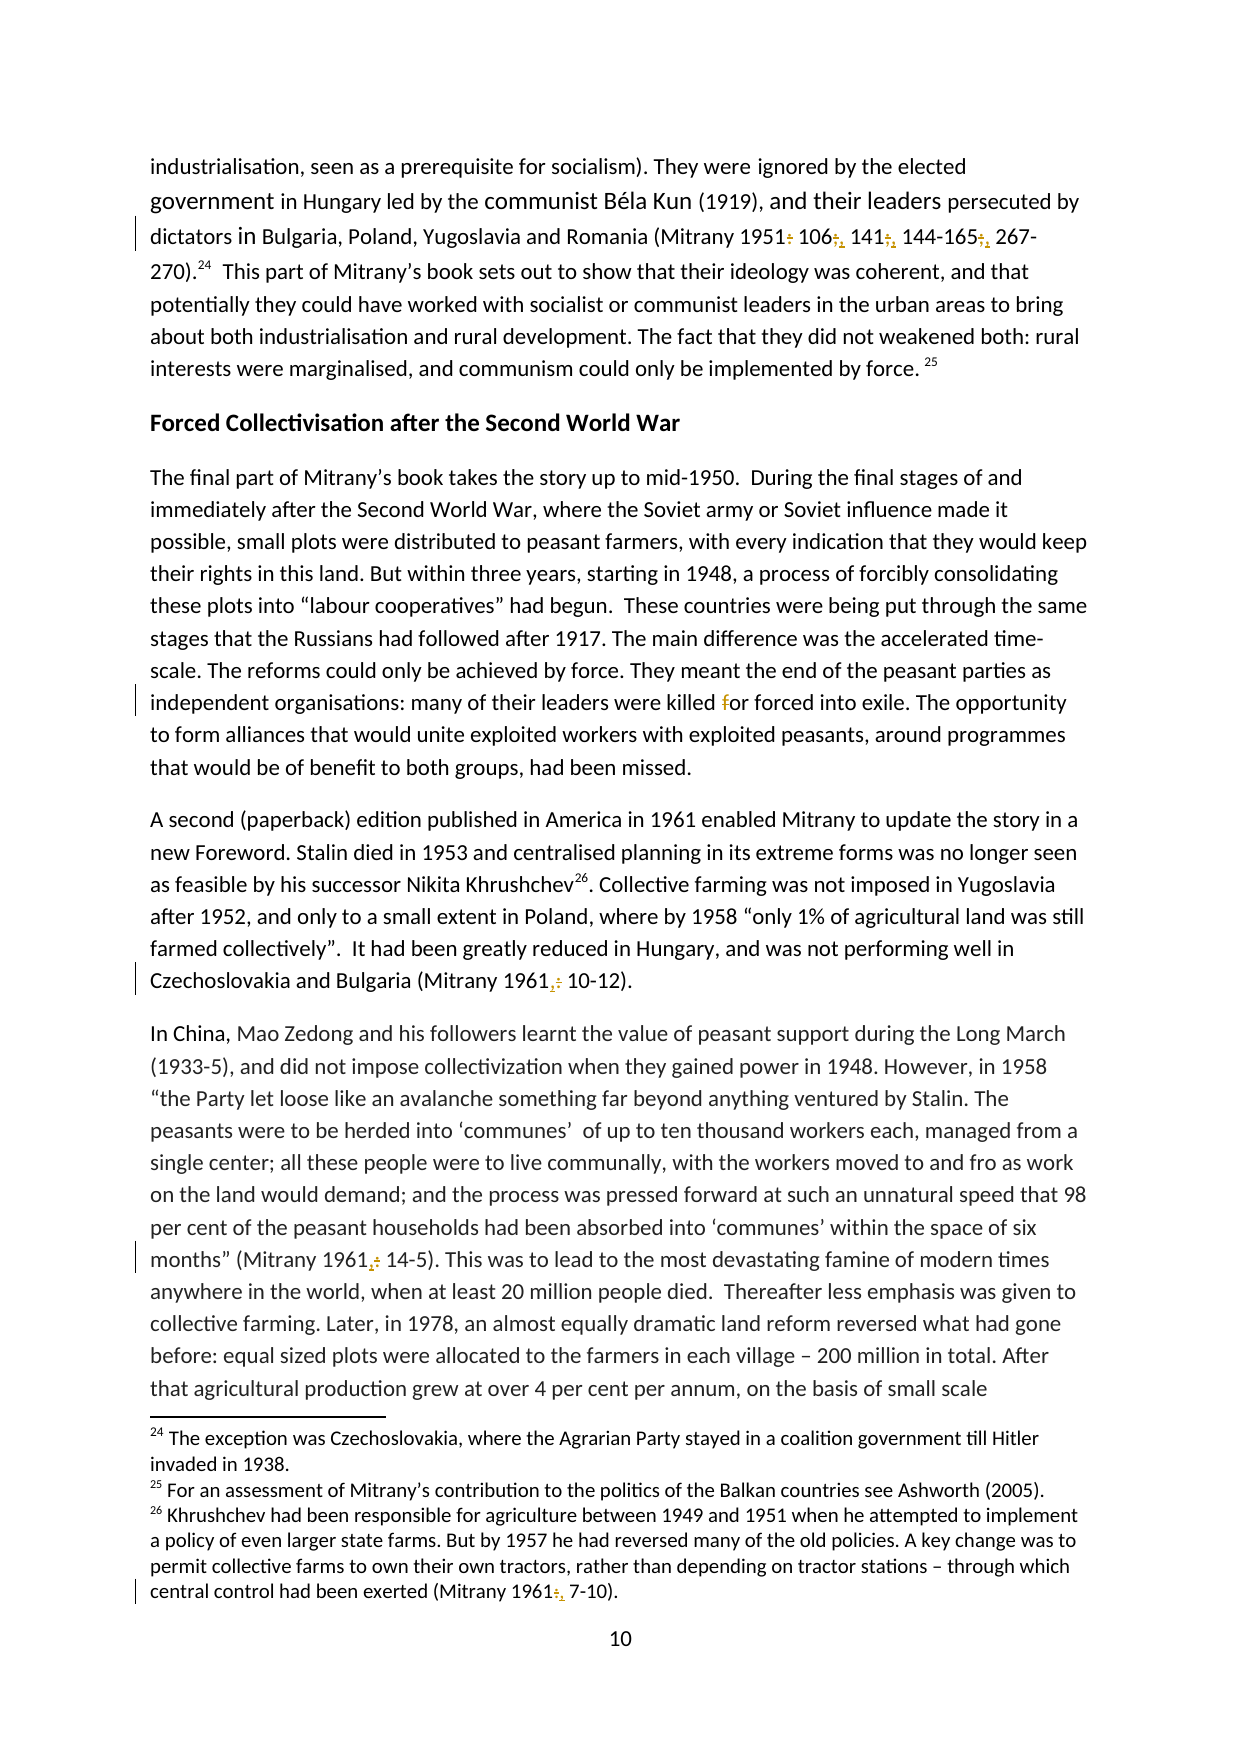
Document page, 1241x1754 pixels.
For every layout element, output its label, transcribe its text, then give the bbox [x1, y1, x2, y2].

text Forced Collectivisation after the Second World War [150, 407, 1090, 438]
text The final part of Mitrany’s book takes the story up to mid-1950. During the final stages of and immediately after the Second World War, where the Soviet army or Soviet influence made it possible, small plots were distributed to peasant farmers, with every indication that they would keep their rights in this land. But within three years, starting in 1948, a process of forcibly consolidating these plots into “labour cooperatives” had begun. These countries were being put through the same stages that the Russians had followed after 1917. The main difference was the accelerated time-scale. The reforms could only be achieved by force. They meant the end of the peasant parties as independent organisations: many of their leaders were killed or forced into exile. The opportunity to form alliances that would unite exploited workers with exploited peasants, around programmes that would be of benefit to both groups, had been missed. [150, 463, 1090, 781]
text A second (paperback) edition published in America in 1961 enabled Mitrany to update the story in a new Foreword. Stalin died in 1953 and centralised planning in its extreme forms was no longer seen as feasible by his successor Nikita Khrushchev. Collective farming was not imposed in Yugoslavia after 1952, and only to a small extent in Poland, where by 1958 “only 1% of agricultural land was still farmed collectively”. It had been greatly reduced in Hungary, and was not performing well in Czechoslovakia and Bulgaria (Mitrany 1961 10-12). [150, 806, 1090, 994]
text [150, 1019, 1090, 1402]
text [150, 150, 1090, 382]
